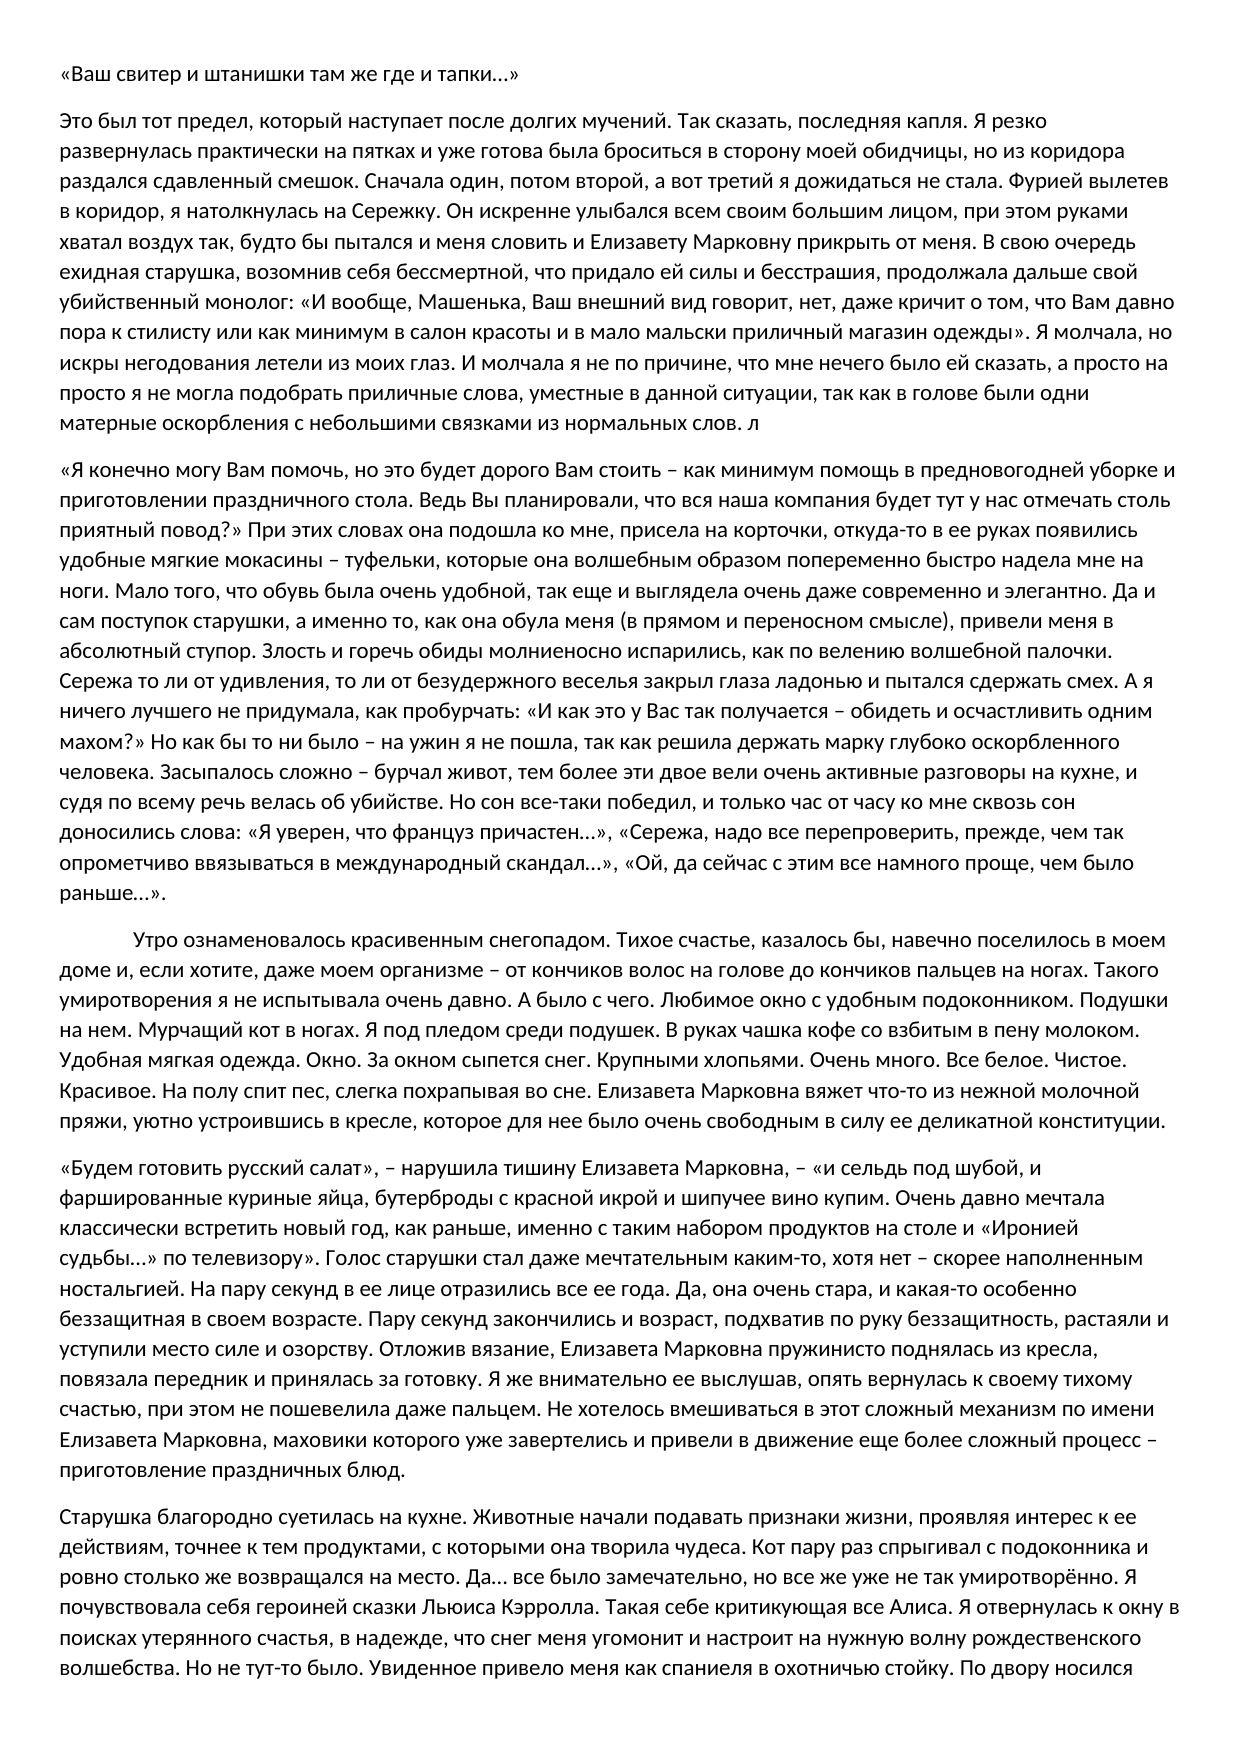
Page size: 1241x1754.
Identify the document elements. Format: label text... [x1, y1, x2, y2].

text Это был тот предел, который наступает после долгих мучений. Так сказать, последняя капля. Я резко развернулась практически на пятках и уже готова была броситься в сторону моей обидчицы, но из коридора раздался сдавленный смешок. Сначала один, потом второй, а вот третий я дожидаться не стала. Фурией вылетев в коридор, я натолкнулась на Сережку. Он искренне улыбался всем своим большим лицом, при этом руками хватал воздух так, будто бы пытался и меня словить и Елизавету Марковну прикрыть от меня. В свою очередь ехидная старушка, возомнив себя бессмертной, что придало ей силы и бесстрашия, продолжала дальше свой убийственный монолог: «И вообще, Машенька, Ваш внешний вид говорит, нет, даже кричит о том, что Вам давно пора к стилисту или как минимум в салон красоты и в мало мальски приличный магазин одежды». Я молчала, но искры негодования летели из моих глаз. И молчала я не по причине, что мне нечего было ей сказать, а просто на просто я не могла подобрать приличные слова, уместные в данной ситуации, так как в голове были одни матерные оскорбления с небольшими связками из нормальных слов. л [59, 106, 1181, 436]
text «Будем готовить русский салат», – нарушила тишину Елизавета Марковна, – «и сельдь под шубой, и фаршированные куриные яйца, бутерброды с красной икрой и шипучее вино купим. Очень давно мечтала классически встретить новый год, как раньше, именно с таким набором продуктов на столе и «Иронией судьбы…» по телевизору». Голос старушки стал даже мечтательным каким-то, хотя нет – скорее наполненным ностальгией. На пару секунд в ее лице отразились все ее года. Да, она очень стара, и какая-то особенно беззащитная в своем возрасте. Пару секунд закончились и возраст, подхватив по руку беззащитность, растаяли и уступили место силе и озорству. Отложив вязание, Елизавета Марковна пружинисто поднялась из кресла, повязала передник и принялась за готовку. Я же внимательно ее выслушав, опять вернулась к своему тихому счастью, при этом не пошевелила даже пальцем. Не хотелось вмешиваться в этот сложный механизм по имени Елизавета Марковна, маховики которого уже завертелись и привели в движение еще более сложный процесс – приготовление праздничных блюд. [59, 1153, 1181, 1483]
text Утро ознаменовалось красивенным снегопадом. Тихое счастье, казалось бы, навечно поселилось в моем доме и, если хотите, даже моем организме – от кончиков волос на голове до кончиков пальцев на ногах. Такого умиротворения я не испытывала очень давно. А было с чего. Любимое окно с удобным подоконником. Подушки на нем. Мурчащий кот в ногах. Я под пледом среди подушек. В руках чашка кофе со взбитым в пену молоком. Удобная мягкая одежда. Окно. За окном сыпется снег. Крупными хлопьями. Очень много. Все белое. Чистое. Красивое. На полу спит пес, слегка похрапывая во сне. Елизавета Марковна вяжет что-то из нежной молочной пряжи, уютно устроившись в кресле, которое для нее было очень свободным в силу ее деликатной конституции. [59, 925, 1181, 1134]
text «Я конечно могу Вам помочь, но это будет дорого Вам стоить – как минимум помощь в предновогодней уборке и приготовлении праздничного стола. Ведь Вы планировали, что вся наша компания будет тут у нас отмечать столь приятный повод?» При этих словах она подошла ко мне, присела на корточки, откуда-то в ее руках появились удобные мягкие мокасины – туфельки, которые она волшебным образом попеременно быстро надела мне на ноги. Мало того, что обувь была очень удобной, так еще и выглядела очень даже современно и элегантно. Да и сам поступок старушки, а именно то, как она обула меня (в прямом и переносном смысле), привели меня в абсолютный ступор. Злость и горечь обиды молниеносно испарились, как по велению волшебной палочки. Сережа то ли от удивления, то ли от безудержного веселья закрыл глаза ладонью и пытался сдержать смех. А я ничего лучшего не придумала, как пробурчать: «И как это у Вас так получается – обидеть и осчастливить одним махом?» Но как бы то ни было – на ужин я не пошла, так как решила держать марку глубоко оскорбленного человека. Засыпалось сложно – бурчал живот, тем более эти двое вели очень активные разговоры на кухне, и судя по всему речь велась об убийстве. Но сон все-таки победил, и только час от часу ко мне сквозь сон доносились слова: «Я уверен, что француз причастен…», «Сережа, надо все перепроверить, прежде, чем так опрометчиво ввязываться в международный скандал…», «Ой, да сейчас с этим все намного проще, чем было раньше…». [59, 455, 1181, 906]
text «Ваш свитер и штанишки там же где и тапки…» [59, 59, 1181, 87]
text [59, 1502, 1181, 1681]
